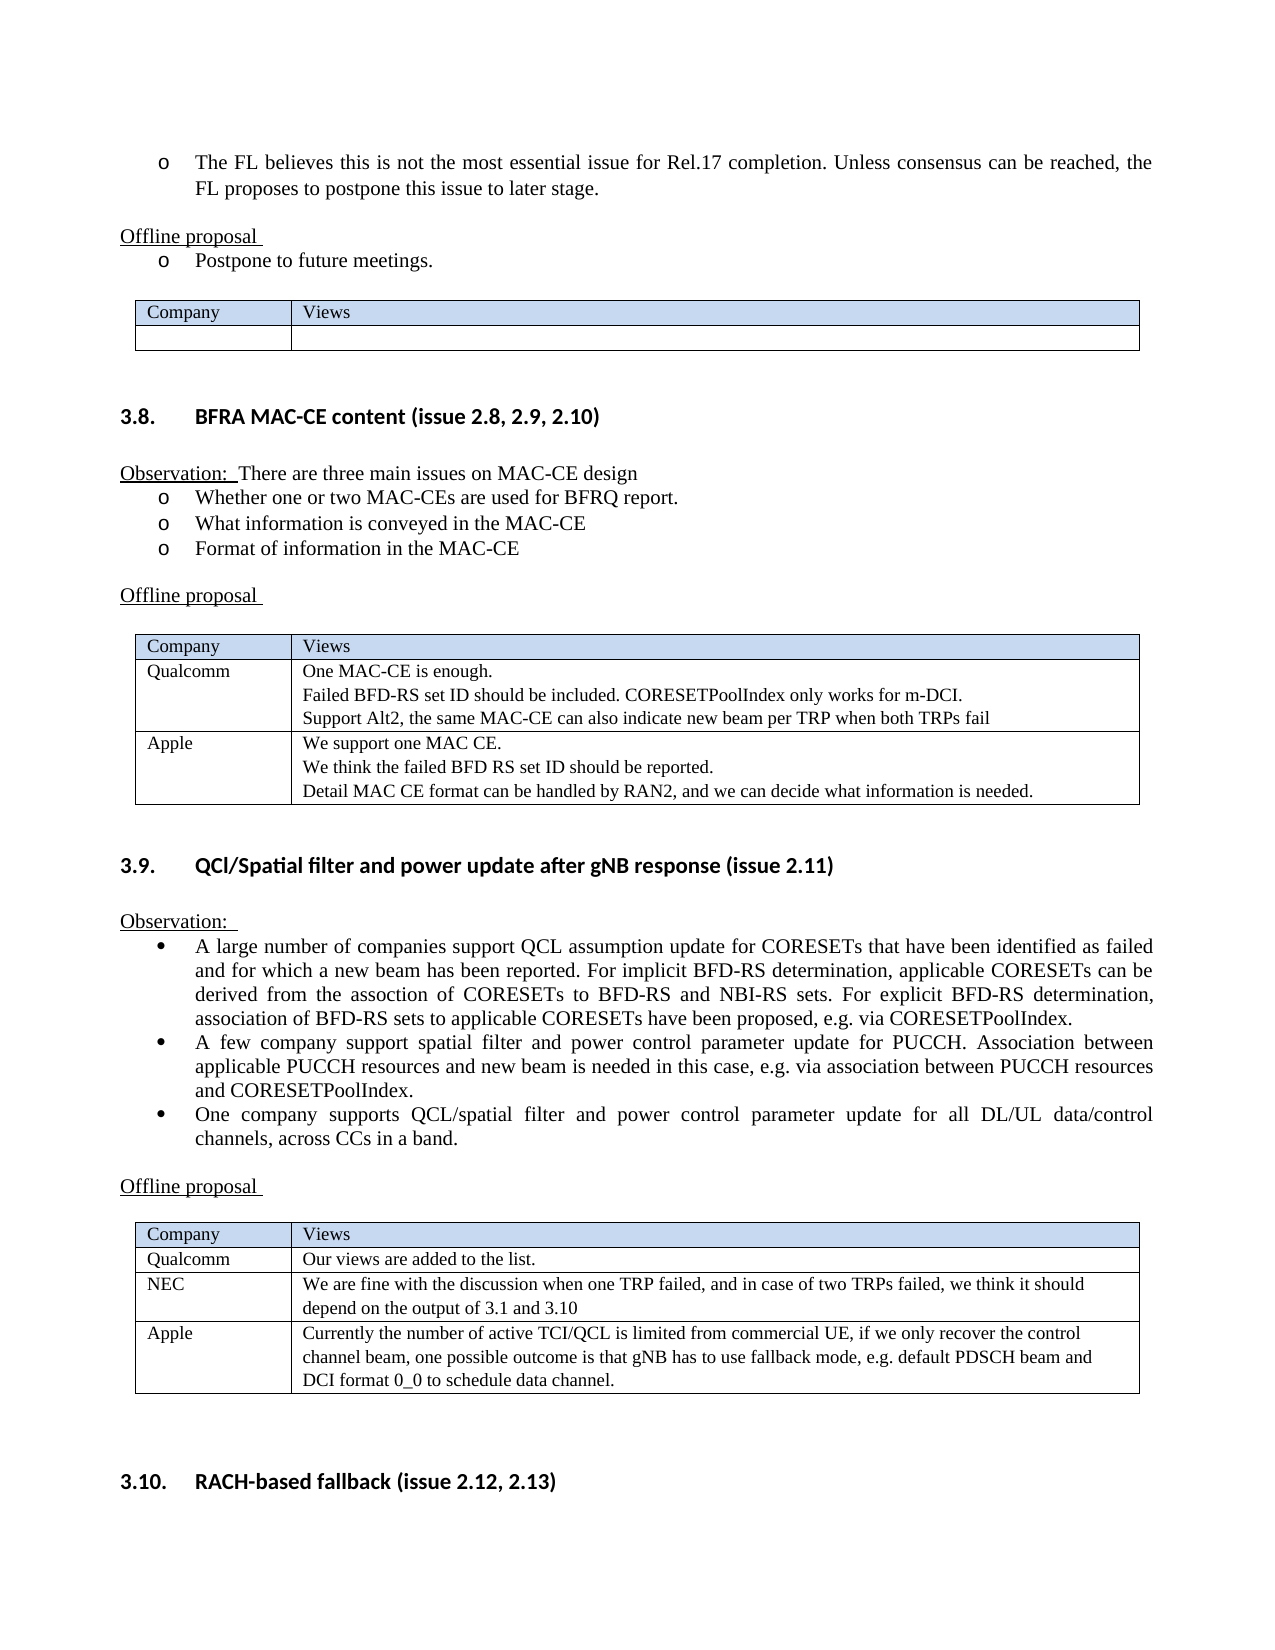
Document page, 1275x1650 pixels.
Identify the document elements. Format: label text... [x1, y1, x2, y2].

table_cell We support one MAC CE. We think the failed BFD RS set ID should be reported. Detail MAC CE format can be handled by RAN2, and we can decide what information is needed. [292, 732, 1139, 803]
list Format of information in the MAC-CE [157, 536, 1155, 562]
list The FL believes this is not the most essential issue for Rel.17 completion. Unless consensus can be reached, the FL proposes to postpone this issue to later stage. [157, 150, 1155, 200]
text BFRA MAC-CE content (issue 2.8, 2.9, 2.10) [120, 402, 1155, 430]
list A few company support spatial filter and power control parameter update for PUCCH. Association between applicable PUCCH resources and new beam is needed in this case, e.g. via association between PUCCH resources and CORESETPoolIndex. [157, 1030, 1155, 1102]
table_cell Currently the number of active TCI/QCL is limited from commercial UE, if we only recover the control channel beam, one possible outcome is that gNB has to use fallback mode, e.g. default PDSCH beam and DCI format 0_0 to schedule data channel. [292, 1322, 1139, 1393]
table_cell Qualcomm [136, 660, 291, 731]
text Offline proposal [120, 1174, 1155, 1198]
table_header Views [292, 635, 1139, 659]
table_header Company [136, 1223, 291, 1247]
table_cell [292, 326, 1139, 350]
text RACH-based fallback (issue 2.12, 2.13) [120, 1467, 1155, 1495]
table_cell NEC [136, 1273, 291, 1321]
text Offline proposal [120, 224, 1155, 248]
table_header Views [292, 301, 1139, 325]
table_cell Apple [136, 732, 291, 803]
table_cell We are fine with the discussion when one TRP failed, and in case of two TRPs failed, we think it should depend on the output of 3.1 and 3.10 [292, 1273, 1139, 1321]
text Observation: There are three main issues on MAC-CE design [120, 461, 1155, 485]
text Offline proposal [120, 583, 1155, 607]
table_cell Qualcomm [136, 1248, 291, 1272]
table_cell One MAC-CE is enough. Failed BFD-RS set ID should be included. CORESETPoolIndex only works for m-DCI. Support Alt2, the same MAC-CE can also indicate new beam per TRP when both TRPs fail [292, 660, 1139, 731]
table_header Company [136, 301, 291, 325]
text Observation: [120, 909, 1155, 933]
table_header Company [136, 635, 291, 659]
table_cell Apple [136, 1322, 291, 1393]
list Postpone to future meetings. [157, 248, 1155, 274]
table_cell Our views are added to the list. [292, 1248, 1139, 1272]
list What information is conveyed in the MAC-CE [157, 510, 1155, 536]
list A large number of companies support QCL assumption update for CORESETs that have been identified as failed and for which a new beam has been reported. For implicit BFD-RS determination, applicable CORESETs can be derived from the assoction of CORESETs to BFD-RS and NBI-RS sets. For explicit BFD-RS determination, association of BFD-RS sets to applicable CORESETs have been proposed, e.g. via CORESETPoolIndex. [157, 933, 1155, 1030]
table_cell [136, 326, 291, 350]
table_header Views [292, 1223, 1139, 1247]
list One company supports QCL/spatial filter and power control parameter update for all DL/UL data/control channels, across CCs in a band. [157, 1102, 1155, 1150]
text QCl/Spatial filter and power update after gNB response (issue 2.11) [120, 851, 1155, 879]
list Whether one or two MAC-CEs are used for BFRQ report. [157, 485, 1155, 510]
